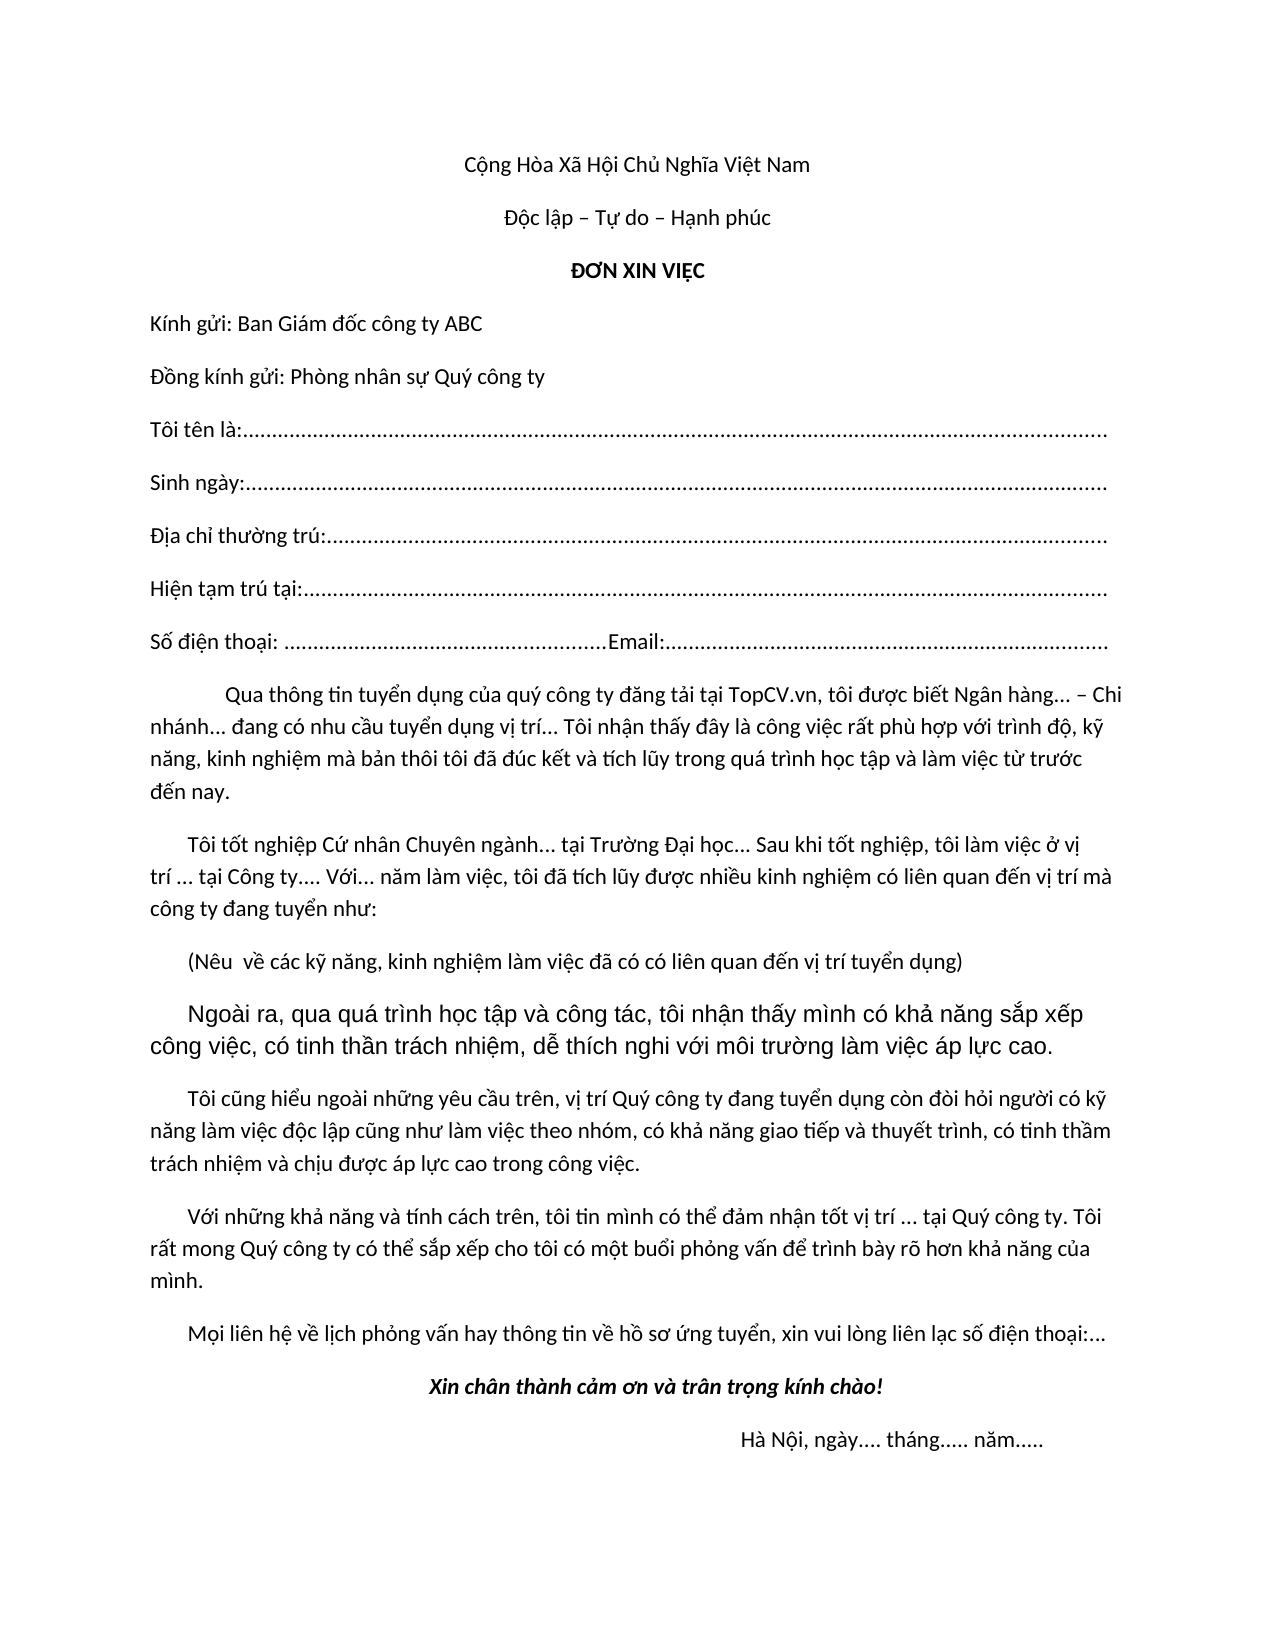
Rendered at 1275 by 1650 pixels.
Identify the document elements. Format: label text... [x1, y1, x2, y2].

text Độc lập – Tự do – Hạnh phúc [150, 203, 1125, 231]
text (Nêu về các kỹ năng, kinh nghiệm làm việc đã có có liên quan đến vị trí tuyển dụng) [150, 947, 1125, 975]
text Đồng kính gửi: Phòng nhân sự Quý công ty [150, 362, 1125, 390]
text Cộng Hòa Xã Hội Chủ Nghĩa Việt Nam [150, 150, 1125, 178]
text Số điện thoại: Email: [150, 627, 1125, 655]
text Sinh ngày: [150, 468, 1125, 496]
text Qua thông tin tuyển dụng của quý công ty đăng tải tại TopCV.vn, tôi được biết Ngân hàng... – Chi nhánh... đang có nhu cầu tuyển dụng vị trí... Tôi nhận thấy đây là công việc rất phù hợp với trình độ, kỹ năng, kinh nghiệm mà bản thôi tôi đã đúc kết và tích lũy trong quá trình học tập và làm việc từ trước đến nay. [150, 680, 1125, 805]
text Địa chỉ thường trú: [150, 521, 1125, 549]
text Tôi cũng hiểu ngoài những yêu cầu trên, vị trí Quý công ty đang tuyển dụng còn đòi hỏi người có kỹ năng làm việc độc lập cũng như làm việc theo nhóm, có khả năng giao tiếp và thuyết trình, có tinh thầm trách nhiệm và chịu được áp lực cao trong công việc. [150, 1084, 1125, 1177]
text Hiện tạm trú tại: [150, 574, 1125, 602]
text Xin chân thành cảm ơn và trân trọng kính chào! [150, 1372, 1125, 1400]
text Tôi tốt nghiệp Cứ nhân Chuyên ngành... tại Trường Đại học... Sau khi tốt nghiệp, tôi làm việc ở vị trí ... tại Công ty.... Với... năm làm việc, tôi đã tích lũy được nhiều kinh nghiệm có liên quan đến vị trí mà công ty đang tuyển như: [150, 830, 1125, 922]
text Mọi liên hệ về lịch phỏng vấn hay thông tin về hồ sơ ứng tuyển, xin vui lòng liên lạc số điện thoại:... [150, 1319, 1125, 1347]
text Ngoài ra, qua quá trình học tập và công tác, tôi nhận thấy mình có khả năng sắp xếp công việc, có tinh thần trách nhiệm, dễ thích nghi với môi trường làm việc áp lực cao. [150, 1000, 1125, 1059]
text ĐƠN XIN VIỆC [150, 256, 1125, 284]
text Hà Nội, ngày.... tháng..... năm..... [150, 1425, 1125, 1453]
text Kính gửi: Ban Giám đốc công ty ABC [150, 309, 1125, 337]
text Với những khả năng và tính cách trên, tôi tin mình có thể đảm nhận tốt vị trí ... tại Quý công ty. Tôi rất mong Quý công ty có thể sắp xếp cho tôi có một buổi phỏng vấn để trình bày rõ hơn khả năng của mình. [150, 1202, 1125, 1294]
text Tôi tên là: [150, 415, 1125, 443]
